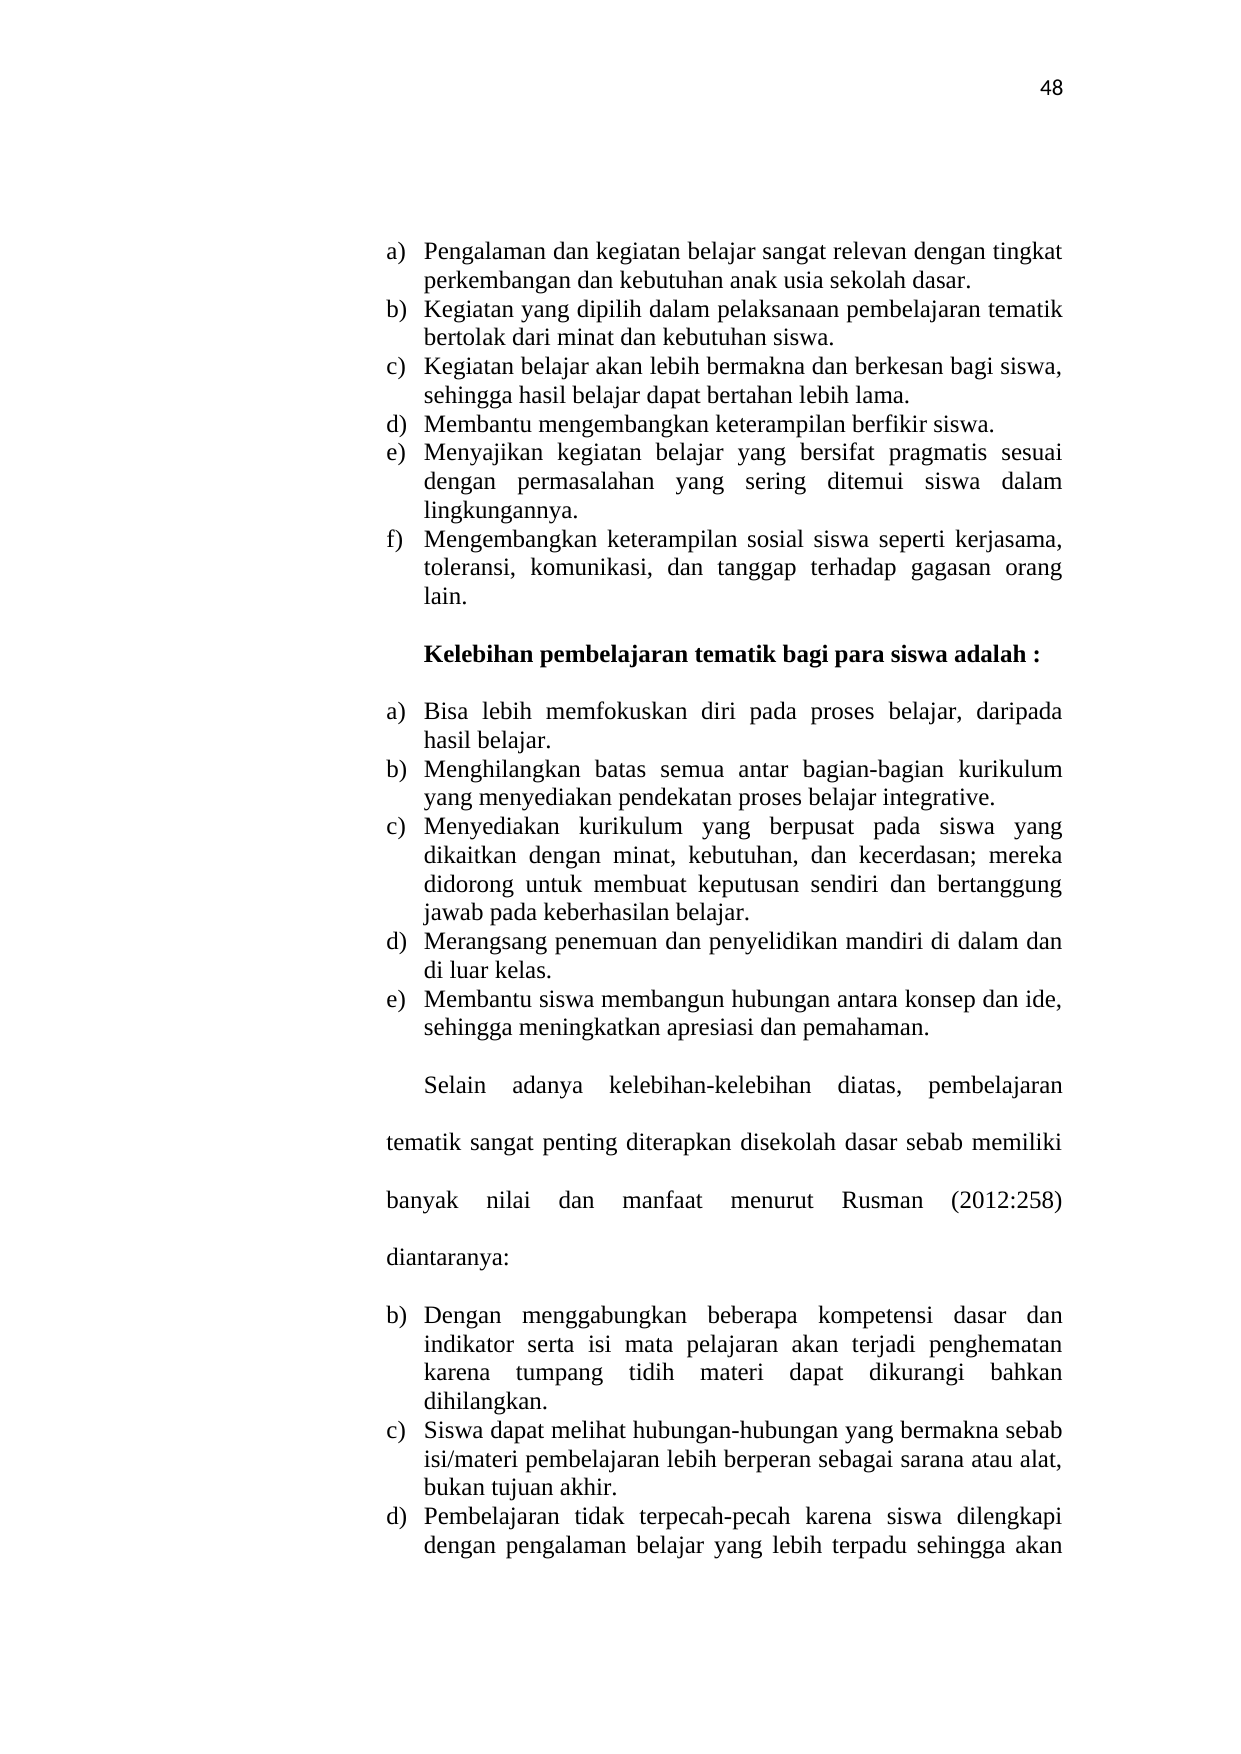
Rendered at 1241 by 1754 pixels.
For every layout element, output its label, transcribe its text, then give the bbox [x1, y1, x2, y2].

list Menghilangkan batas semua antar bagian-bagian kurikulum yang menyediakan pendekatan proses belajar integrative. [386, 754, 1063, 811]
list Merangsang penemuan dan penyelidikan mandiri di dalam dan di luar kelas. [386, 926, 1063, 984]
list Dengan menggabungkan beberapa kompetensi dasar dan indikator serta isi mata pelajaran akan terjadi penghematan karena tumpang tidih materi dapat dikurangi bahkan dihilangkan. [386, 1300, 1063, 1415]
list Bisa lebih memfokuskan diri pada proses belajar, daripada hasil belajar. [386, 696, 1063, 754]
list Siswa dapat melihat hubungan-hubungan yang bermakna sebab isi/materi pembelajaran lebih berperan sebagai sarana atau alat, bukan tujuan akhir. [386, 1415, 1063, 1501]
list Kelebihan pembelajaran tematik bagi para siswa adalah : [349, 639, 1063, 667]
list Selain adanya kelebihan-kelebihan diatas, pembelajaran tematik sangat penting diterapkan disekolah dasar sebab memiliki banyak nilai dan manfaat menurut Rusman (2012:258) diantaranya: [386, 1070, 1063, 1271]
list Pengalaman dan kegiatan belajar sangat relevan dengan tingkat perkembangan dan kebutuhan anak usia sekolah dasar. [386, 236, 1063, 294]
list Kegiatan yang dipilih dalam pelaksanaan pembelajaran tematik bertolak dari minat dan kebutuhan siswa. [386, 294, 1063, 351]
list Membantu siswa membangun hubungan antara konsep dan ide, sehingga meningkatkan apresiasi dan pemahaman. [386, 984, 1063, 1041]
list Menyajikan kegiatan belajar yang bersifat pragmatis sesuai dengan permasalahan yang sering ditemui siswa dalam lingkungannya. [386, 437, 1063, 524]
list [386, 1501, 1063, 1559]
list Mengembangkan keterampilan sosial siswa seperti kerjasama, toleransi, komunikasi, dan tanggap terhadap gagasan orang lain. [386, 524, 1063, 610]
list Membantu mengembangkan keterampilan berfikir siswa. [386, 409, 1063, 437]
list Menyediakan kurikulum yang berpusat pada siswa yang dikaitkan dengan minat, kebutuhan, dan kecerdasan; mereka didorong untuk membuat keputusan sendiri dan bertanggung jawab pada keberhasilan belajar. [386, 811, 1063, 926]
list Kegiatan belajar akan lebih bermakna dan berkesan bagi siswa, sehingga hasil belajar dapat bertahan lebih lama. [386, 351, 1063, 409]
